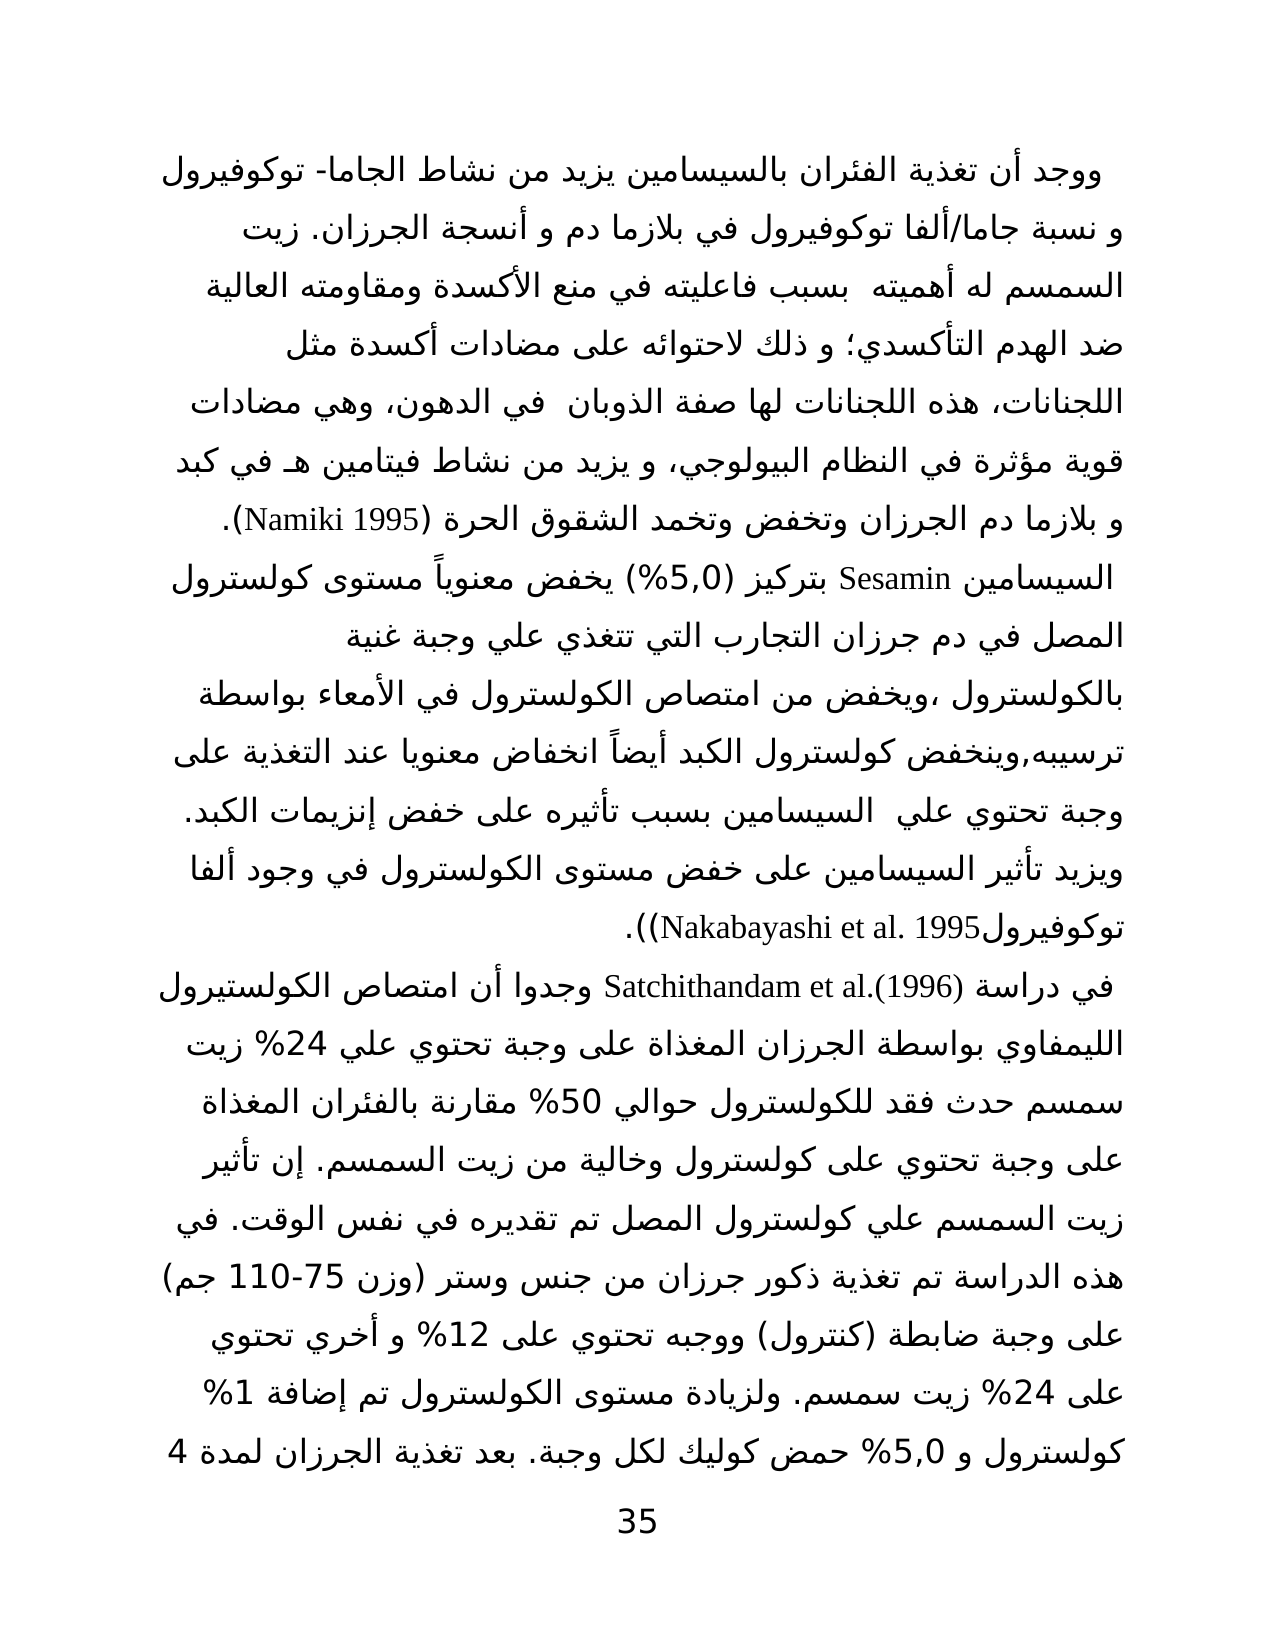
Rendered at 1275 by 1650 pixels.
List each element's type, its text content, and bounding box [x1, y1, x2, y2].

text ووجد أن تغذية الفئران بالسيسامين يزيد من نشاط الجاما- توكوفيرول و نسبة جاما/ألفا توكوفيرول في بلازما دم و أنسجة الجرزان. زيت السمسم له أهميته بسبب فاعليته في منع الأكسدة ومقاومته العالية ضد الهدم التأكسدي؛ و ذلك لاحتوائه على مضادات أكسدة مثل اللجنانات، هذه اللجنانات لها صفة الذوبان في الدهون، وهي مضادات قوية مؤثرة في النظام البيولوجي، و يزيد من نشاط فيتامين هـ في كبد و بلازما دم الجرزان وتخفض وتخمد الشقوق الحرة (Namiki 1995). [150, 150, 1125, 538]
text السيسامين Sesamin بتركيز (5,0%) يخفض معنوياً مستوى كولسترول المصل في دم جرزان التجارب التي تتغذي علي وجبة غنية بالكولسترول ،ويخفض من امتصاص الكولسترول في الأمعاء بواسطة ترسيبه,وينخفض كولسترول الكبد أيضاً انخفاض معنويا عند التغذية على وجبة تحتوي علي السيسامين بسبب تأثيره على خفض إنزيمات الكبد. ويزيد تأثير السيسامين على خفض مستوى الكولسترول في وجود ألفا توكوفيرولNakabayashi et al. 1995)). [150, 558, 1125, 947]
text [150, 966, 1125, 1471]
